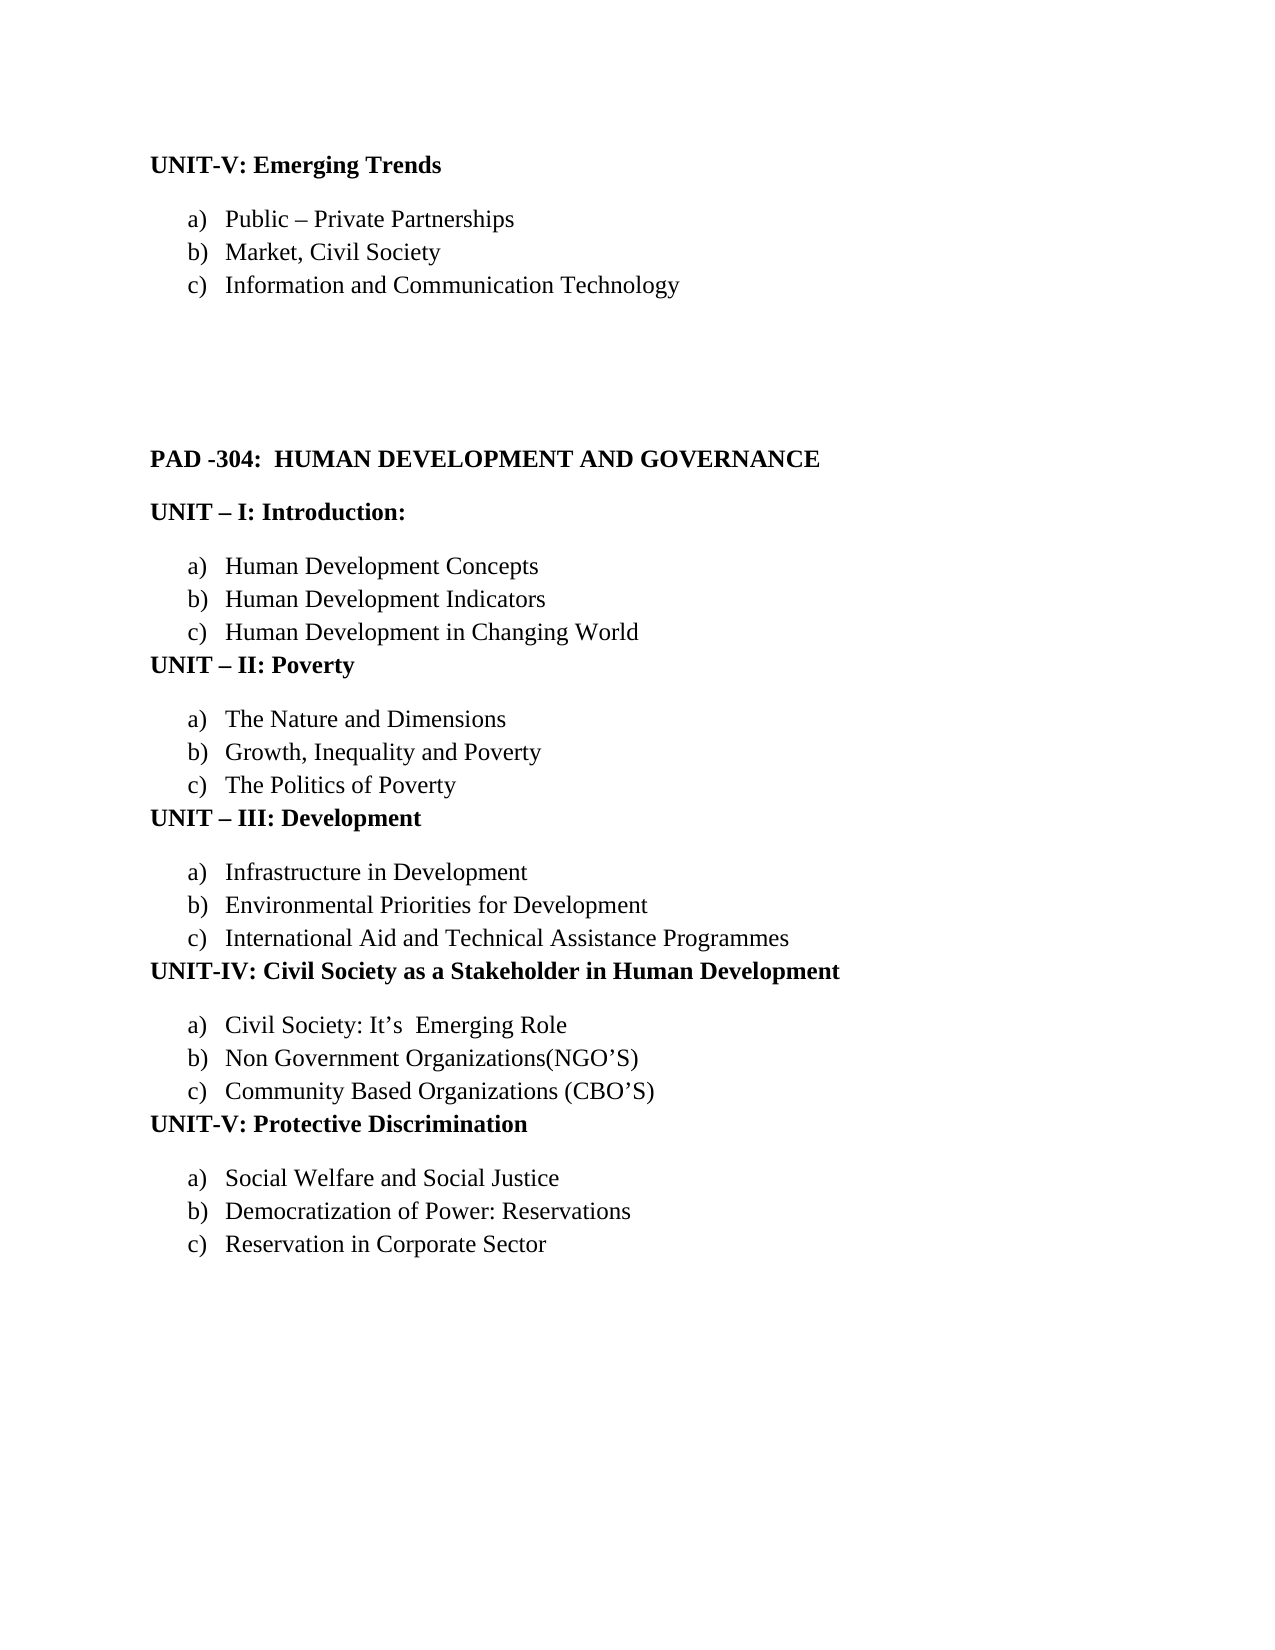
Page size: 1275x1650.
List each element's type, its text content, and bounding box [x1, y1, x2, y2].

list Human Development in Changing World [187, 617, 1125, 646]
text UNIT-IV: Civil Society as a Stakeholder in Human Development [150, 956, 1125, 985]
text UNIT-V: Emerging Trends [150, 150, 1125, 179]
list Community Based Organizations (CBO’S) [187, 1076, 1125, 1105]
list The Nature and Dimensions [187, 704, 1125, 733]
list International Aid and Technical Assistance Programmes [187, 923, 1125, 952]
list Public – Private Partnerships [187, 204, 1125, 233]
list Human Development Concepts [187, 551, 1125, 580]
text UNIT – III: Development [150, 803, 1125, 832]
list Human Development Indicators [187, 584, 1125, 613]
list Market, Civil Society [187, 237, 1125, 266]
text UNIT – I: Introduction: [150, 497, 1125, 526]
text UNIT-V: Protective Discrimination [150, 1109, 1125, 1138]
list Information and Communication Technology [187, 270, 1125, 299]
text UNIT – II: Poverty [150, 650, 1125, 679]
list Democratization of Power: Reservations [187, 1196, 1125, 1225]
list Social Welfare and Social Justice [187, 1163, 1125, 1192]
list Non Government Organizations(NGO’S) [187, 1043, 1125, 1072]
text PAD -304: HUMAN DEVELOPMENT AND GOVERNANCE [150, 444, 1125, 472]
list Infrastructure in Development [187, 857, 1125, 886]
list Reservation in Corporate Sector [187, 1229, 1125, 1258]
list Environmental Priorities for Development [187, 890, 1125, 919]
list Growth, Inequality and Poverty [187, 737, 1125, 766]
list The Politics of Poverty [187, 770, 1125, 799]
list Civil Society: It’s Emerging Role [187, 1010, 1125, 1039]
